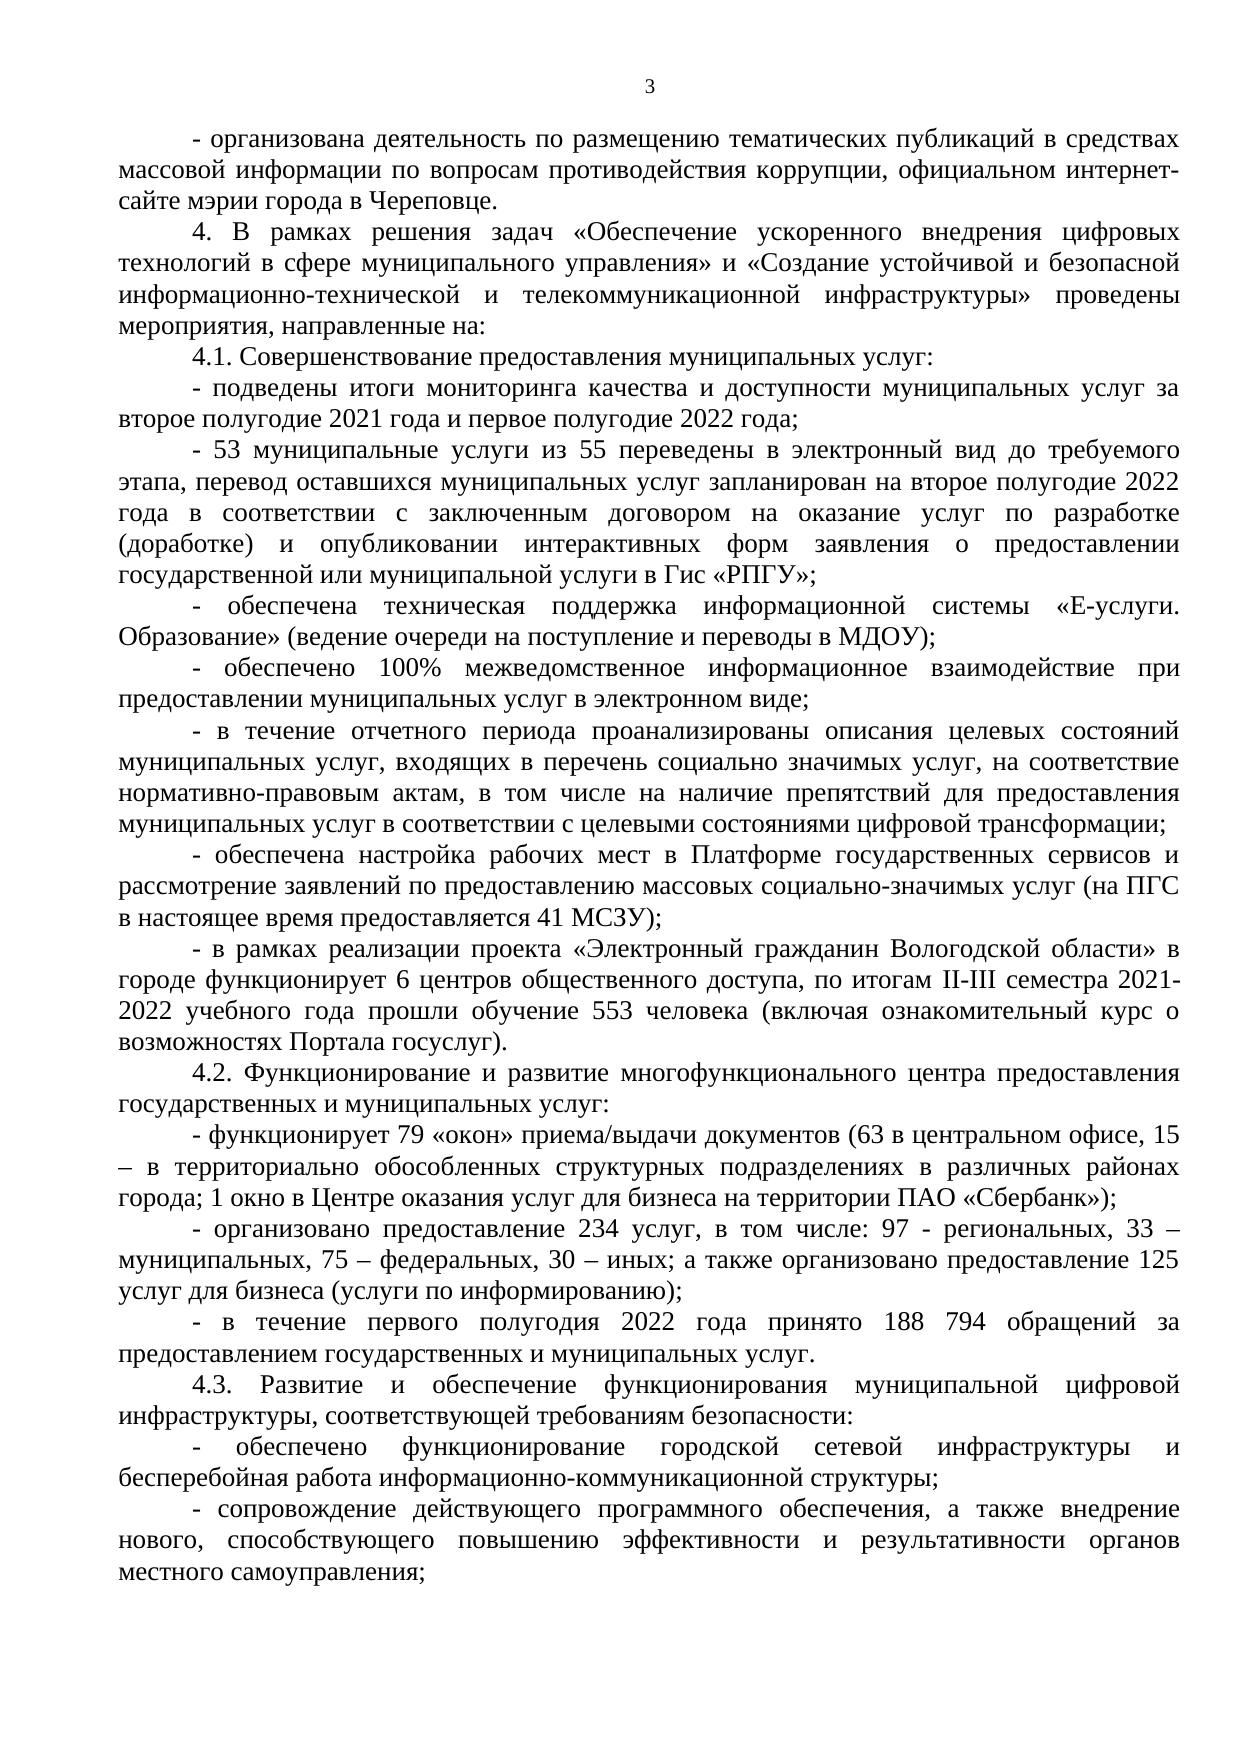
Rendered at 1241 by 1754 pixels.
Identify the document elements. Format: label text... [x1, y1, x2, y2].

text - организована деятельность по размещению тематических публикаций в средствах массовой информации по вопросам противодействия коррупции, официальном интернет-сайте мэрии города в Череповце. [118, 122, 1181, 215]
text - обеспечена техническая поддержка информационной системы «Е-услуги. Образование» (ведение очереди на поступление и переводы в МДОУ); [118, 589, 1181, 651]
text - сопровождение действующего программного обеспечения, а также внедрение нового, способствующего повышению эффективности и результативности органов местного самоуправления; [118, 1492, 1181, 1586]
text - обеспечена настройка рабочих мест в Платформе государственных сервисов и рассмотрение заявлений по предоставлению массовых социально-значимых услуг (на ПГС в настоящее время предоставляется 41 МСЗУ); [118, 838, 1181, 932]
text - обеспечено функционирование городской сетевой инфраструктуры и бесперебойная работа информационно-коммуникационной структуры; [118, 1430, 1181, 1492]
text 4. В рамках решения задач «Обеспечение ускоренного внедрения цифровых технологий в сфере муниципального управления» и «Создание устойчивой и безопасной информационно-технической и телекоммуникационной инфраструктуры» проведены мероприятия, направленные на: [118, 215, 1181, 340]
text 4.1. Совершенствование предоставления муниципальных услуг: [118, 340, 1181, 371]
text - 53 муниципальные услуги из 55 переведены в электронный вид до требуемого этапа, перевод оставшихся муниципальных услуг запланирован на второе полугодие 2022 года в соответствии с заключенным договором на оказание услуг по разработке (доработке) и опубликовании интерактивных форм заявления о предоставлении государственной или муниципальной услуги в Гис «РПГУ»; [118, 433, 1181, 589]
text - в течение отчетного периода проанализированы описания целевых состояний муниципальных услуг, входящих в перечень социально значимых услуг, на соответствие нормативно-правовым актам, в том числе на наличие препятствий для предоставления муниципальных услуг в соответствии с целевыми состояниями цифровой трансформации; [118, 714, 1181, 838]
text 4.2. Функционирование и развитие многофункционального центра предоставления государственных и муниципальных услуг: [118, 1056, 1181, 1119]
text - в течение первого полугодия 2022 года принято 188 794 обращений за предоставлением государственных и муниципальных услуг. [118, 1306, 1181, 1368]
text - организовано предоставление 234 услуг, в том числе: 97 - региональных, 33 – муниципальных, 75 – федеральных, 30 – иных; а также организовано предоставление 125 услуг для бизнеса (услуги по информированию); [118, 1212, 1181, 1306]
text - в рамках реализации проекта «Электронный гражданин Вологодской области» в городе функционирует 6 центров общественного доступа, по итогам II-III семестра 2021-2022 учебного года прошли обучение 553 человека (включая ознакомительный курс о возможностях Портала госуслуг). [118, 932, 1181, 1056]
text - подведены итоги мониторинга качества и доступности муниципальных услуг за второе полугодие 2021 года и первое полугодие 2022 года; [118, 371, 1181, 433]
text - обеспечено 100% межведомственное информационное взаимодействие при предоставлении муниципальных услуг в электронном виде; [118, 651, 1181, 714]
text - функционирует 79 «окон» приема/выдачи документов (63 в центральном офисе, 15 – в территориально обособленных структурных подразделениях в различных районах города; 1 окно в Центре оказания услуг для бизнеса на территории ПАО «Сбербанк»); [118, 1119, 1181, 1212]
text 4.3. Развитие и обеспечение функционирования муниципальной цифровой инфраструктуры, соответствующей требованиям безопасности: [118, 1368, 1181, 1430]
